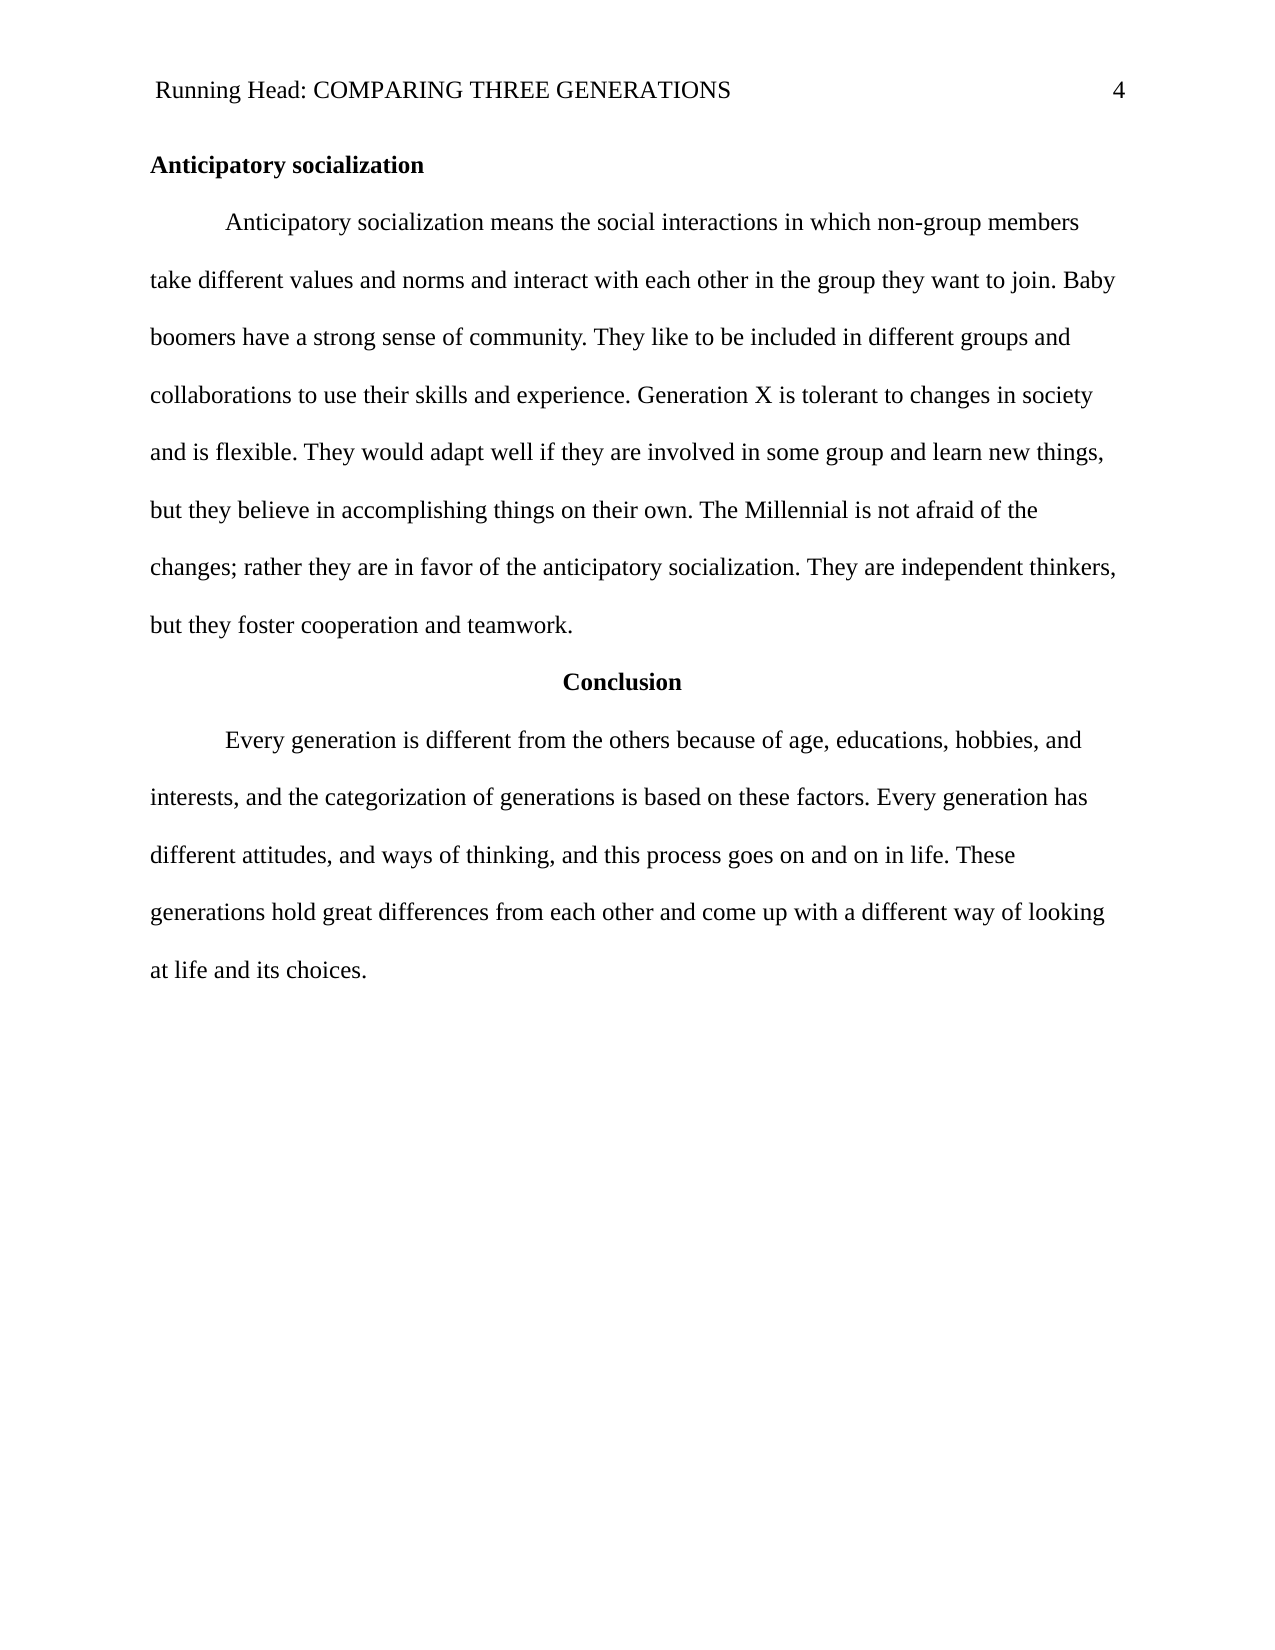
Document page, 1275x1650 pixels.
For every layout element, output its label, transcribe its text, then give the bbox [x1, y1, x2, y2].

text Every generation is different from the others because of age, educations, hobbies, and interests, and the categorization of generations is based on these factors. Every generation has different attitudes, and ways of thinking, and this process goes on and on in life. These generations hold great differences from each other and come up with a different way of looking at life and its choices. [150, 725, 1125, 984]
text Conclusion [150, 667, 1125, 696]
text Anticipatory socialization means the social interactions in which non-group members take different values and norms and interact with each other in the group they want to join. Baby boomers have a strong sense of community. They like to be included in different groups and collaborations to use their skills and experience. Generation X is tolerant to changes in society and is flexible. They would adapt well if they are involved in some group and learn new things, but they believe in accomplishing things on their own. The Millennial is not afraid of the changes; rather they are in favor of the anticipatory socialization. They are independent thinkers, but they foster cooperation and teamwork. [150, 207, 1125, 639]
text Anticipatory socialization [150, 150, 1125, 179]
